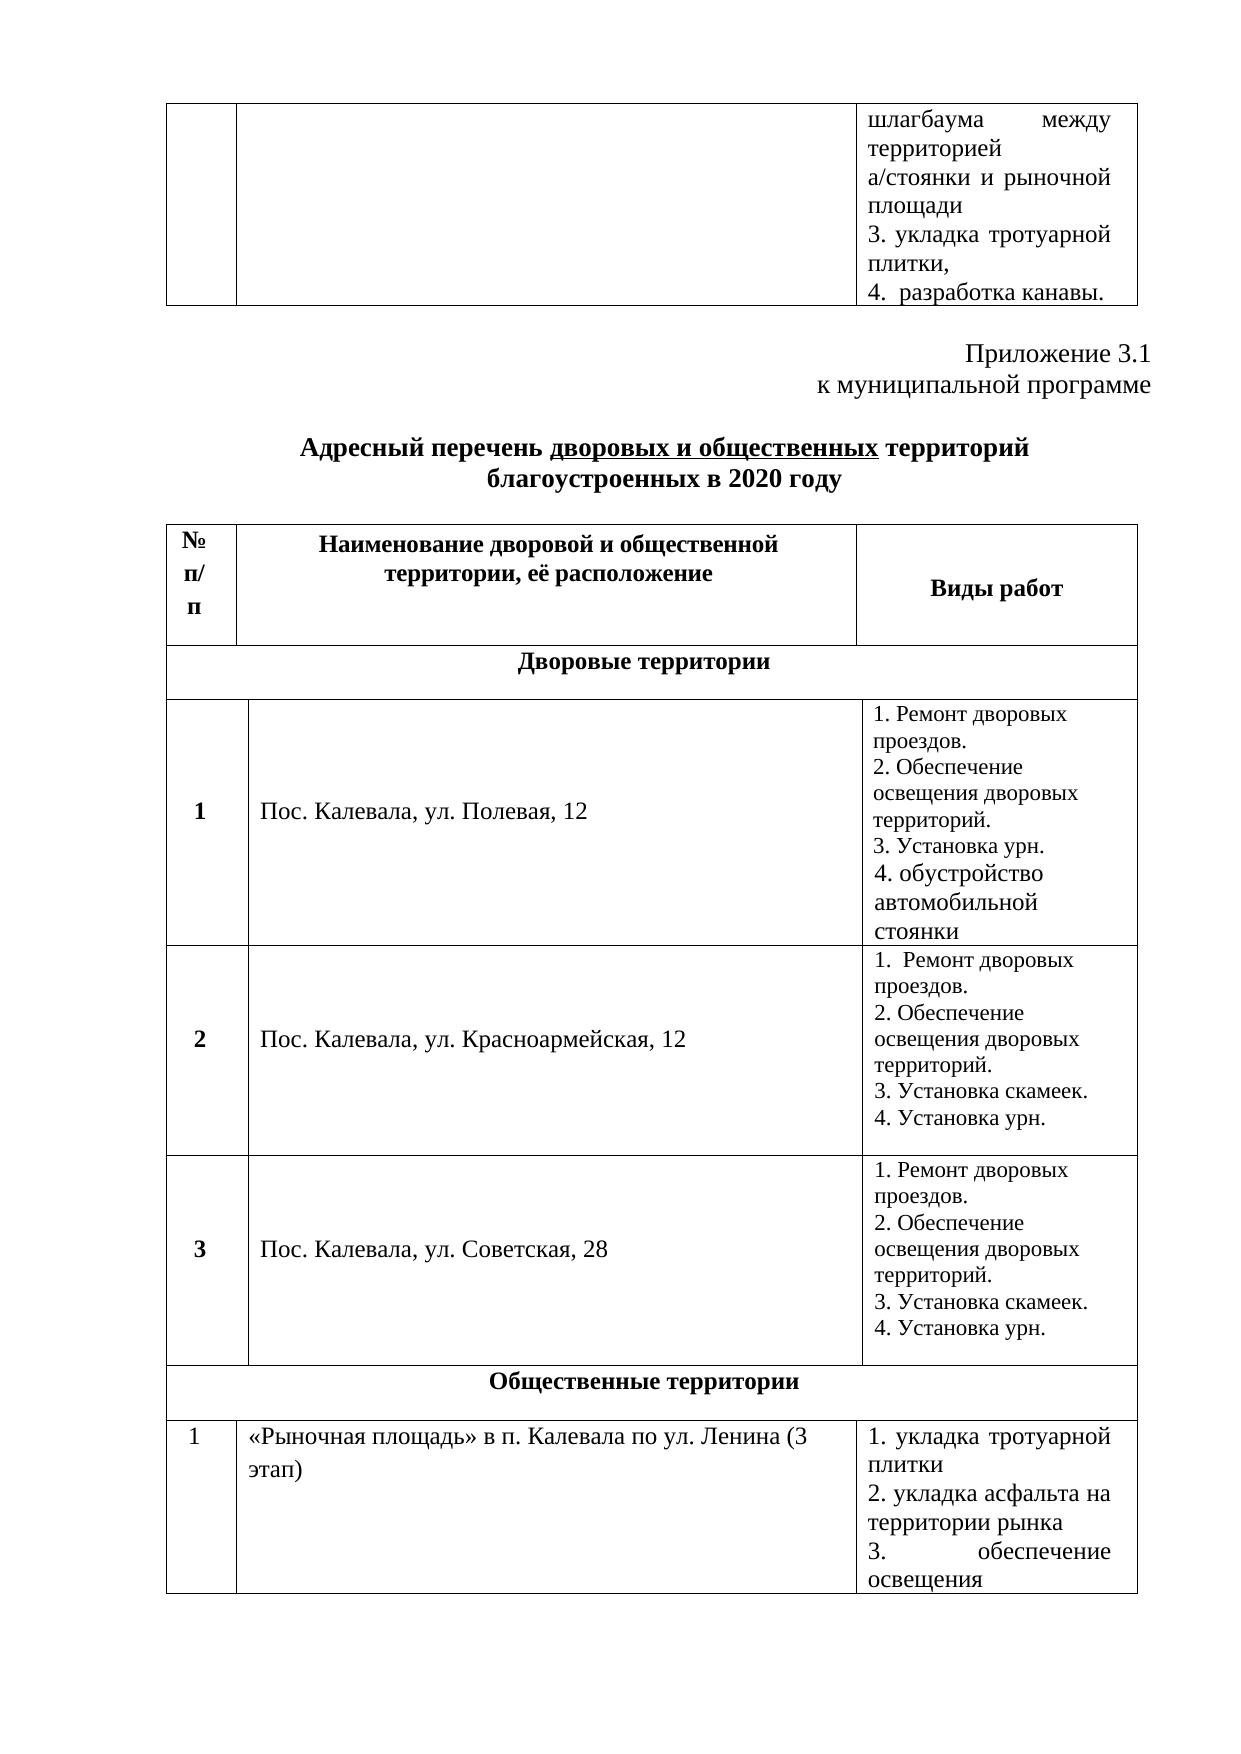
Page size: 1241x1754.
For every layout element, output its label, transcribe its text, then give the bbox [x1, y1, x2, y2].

table_cell 2 [167, 946, 248, 1155]
text благоустроенных в 2020 году [177, 462, 1152, 493]
table_cell Пос. Калевала, ул. Советская, 28 [249, 1156, 862, 1365]
table_cell 1. Ремонт дворовых проездов. 2. Обеспечение освещения дворовых территорий. 3. Установка урн. 4. обустройство автомобильной стоянки [863, 700, 1137, 945]
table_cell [237, 104, 856, 305]
table_cell 1 [167, 700, 248, 945]
table_cell Дворовые территории [167, 646, 1137, 699]
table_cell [857, 104, 1137, 305]
table_cell 1. Ремонт дворовых проездов. 2. Обеспечение освещения дворовых территорий. 3. Установка скамеек. 4. Установка урн. [863, 946, 1137, 1155]
table_cell 1. Ремонт дворовых проездов. 2. Обеспечение освещения дворовых территорий. 3. Установка скамеек. 4. Установка урн. [863, 1156, 1137, 1365]
table_header № п/п [167, 525, 236, 645]
table_cell 1 [167, 1421, 236, 1593]
table_cell Общественные территории [167, 1366, 1137, 1420]
table_cell 3 [167, 1156, 248, 1365]
text Приложение 3.1 [177, 337, 1152, 369]
table_cell Пос. Калевала, ул. Красноармейская, 12 [249, 946, 862, 1155]
table_header Виды работ [857, 525, 1137, 645]
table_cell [857, 1421, 1137, 1593]
text к муниципальной программе [177, 369, 1152, 400]
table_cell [237, 1421, 856, 1593]
text Адресный перечень дворовых и общественных территорий [177, 431, 1152, 462]
table_header Наименование дворовой и общественной территории, её расположение [237, 525, 856, 645]
table_cell Пос. Калевала, ул. Полевая, 12 [249, 700, 862, 945]
table_cell 1 [167, 104, 236, 305]
